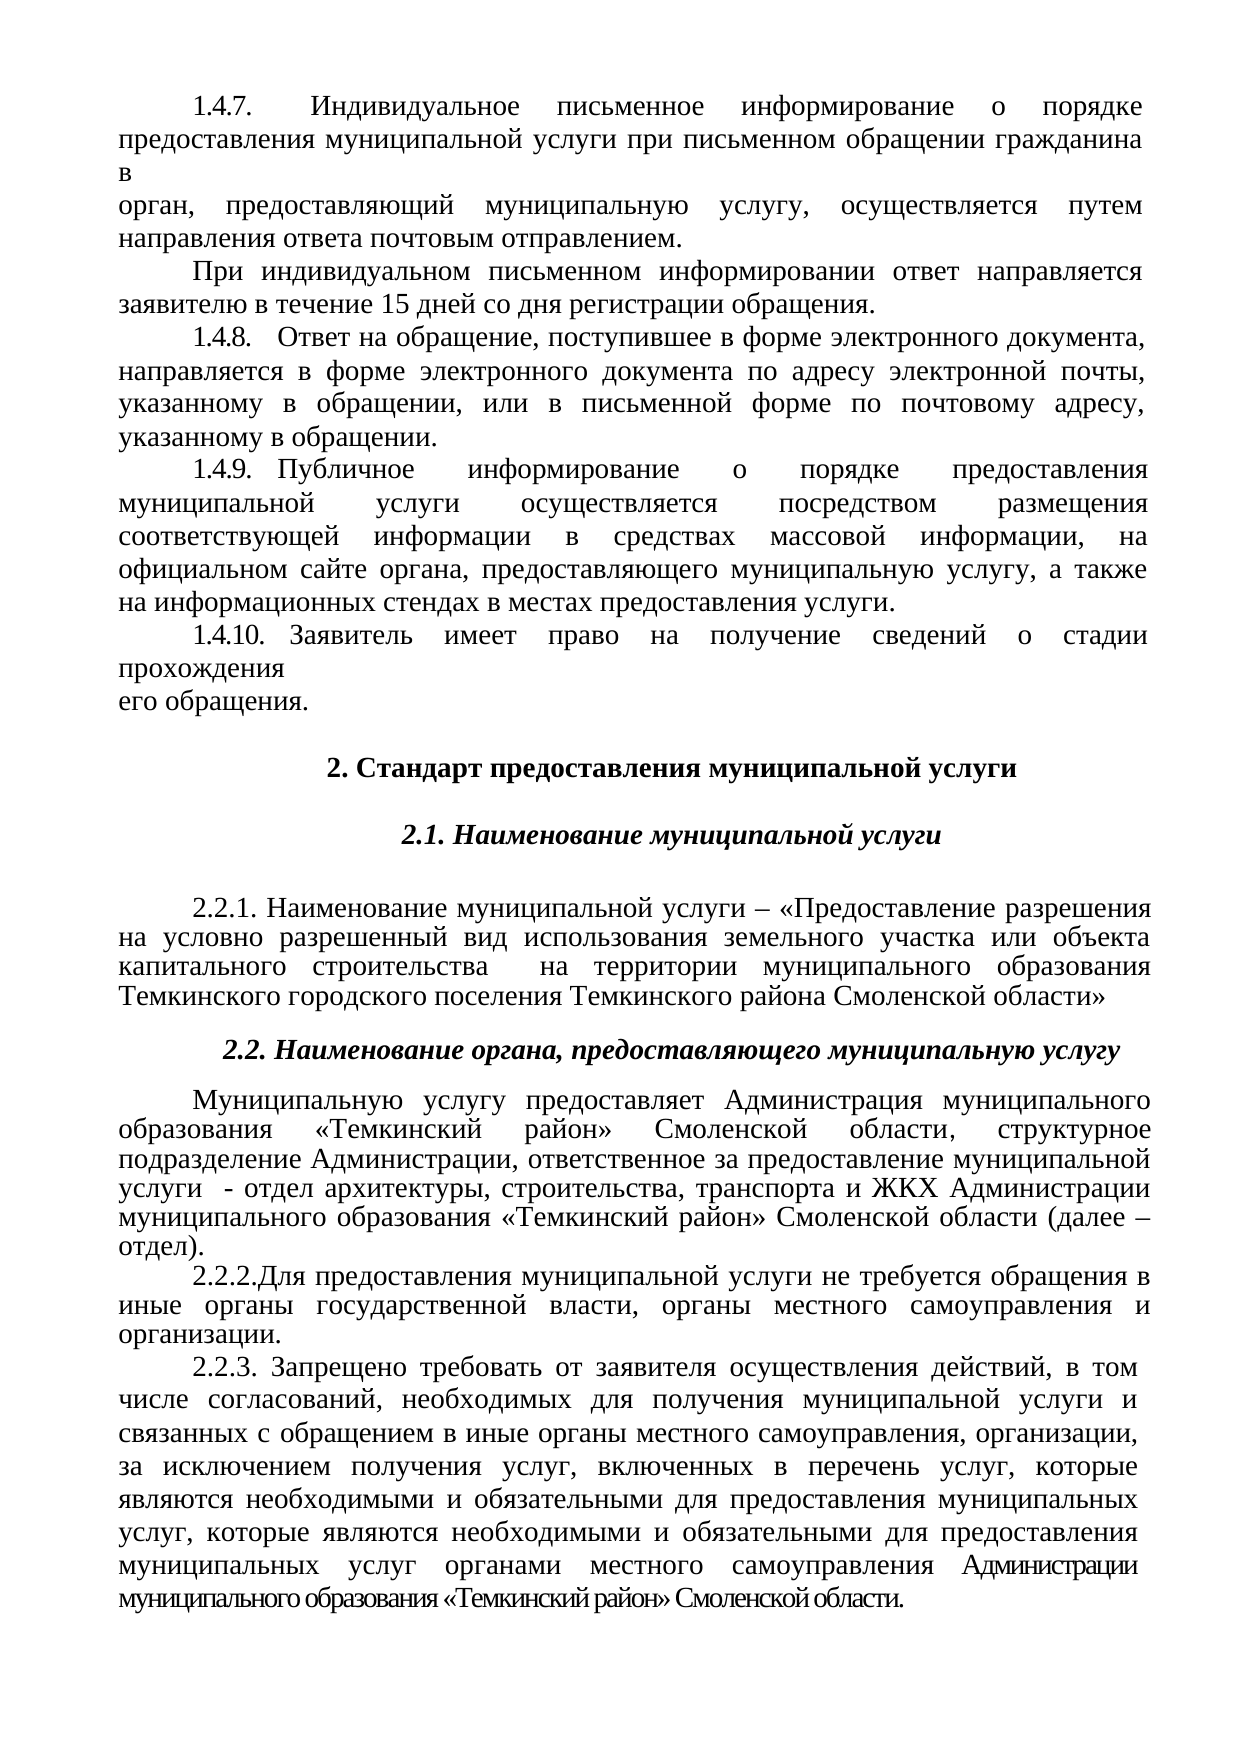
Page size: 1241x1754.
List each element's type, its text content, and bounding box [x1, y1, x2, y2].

text Муниципальную услугу предоставляет Администрация муниципального образования «Темкинский район» Смоленской области, структурное подразделение Администрации, ответственное за предоставление муниципальной услуги - отдел архитектуры, строительства, транспорта и ЖКХ Администрации муниципального образования «Темкинский район» Смоленской области (далее – отдел). [118, 1086, 1152, 1262]
text 1.4.10. Заявитель имеет право на получение сведений о стадии прохождения его обращения. [118, 618, 1148, 717]
text 2.2.1. Наименование муниципальной услуги – «Предоставление разрешения на условно разрешенный вид использования земельного участка или объекта капитального строительства на территории муниципального образования Темкинского городского поселения Темкинского района Смоленской области» [118, 894, 1152, 1011]
text 1.4.7. Индивидуальное письменное информирование о порядке предоставления муниципальной услуги при письменном обращении гражданина в орган, предоставляющий муниципальную услугу, осуществляется путем направления ответа почтовым отправлением. [118, 89, 1143, 254]
text При индивидуальном письменном информировании ответ направляется заявителю в течение 15 дней со дня регистрации обращения. [118, 254, 1143, 320]
text 2. Стандарт предоставления муниципальной услуги [118, 750, 1152, 783]
list Ответ на обращение, поступившее в форме электронного документа, направляется в форме электронного документа по адресу электронной почты, указанному в обращении, или в письменной форме по почтовому адресу, указанному в обращении. [118, 321, 1146, 453]
text 2.1. Наименование муниципальной услуги [118, 817, 1152, 851]
text 2.2.2.Для предоставления муниципальной услуги не требуется обращения в иные органы государственной власти, органы местного самоуправления и организации. [118, 1262, 1152, 1349]
list Публичное информирование о порядке предоставления муниципальной услуги осуществляется посредством размещения соответствующей информации в средствах массовой информации, на официальном сайте органа, предоставляющего муниципальную услугу, а также на информационных стендах в местах предоставления услуги. [118, 453, 1148, 618]
text 2.2. Наименование органа, предоставляющего муниципальную услугу [118, 1032, 1152, 1065]
text 2.2.3. Запрещено требовать от заявителя осуществления действий, в том числе согласований, необходимых для получения муниципальной услуги и связанных с обращением в иные органы местного самоуправления, организации, за исключением получения услуг, включенных в перечень услуг, которые являются необходимыми и обязательными для предоставления муниципальных услуг, которые являются необходимыми и обязательными для предоставления муниципальных услуг органами местного самоуправления Администрации муниципального образования «Темкинский район» Смоленской области. [118, 1349, 1139, 1614]
